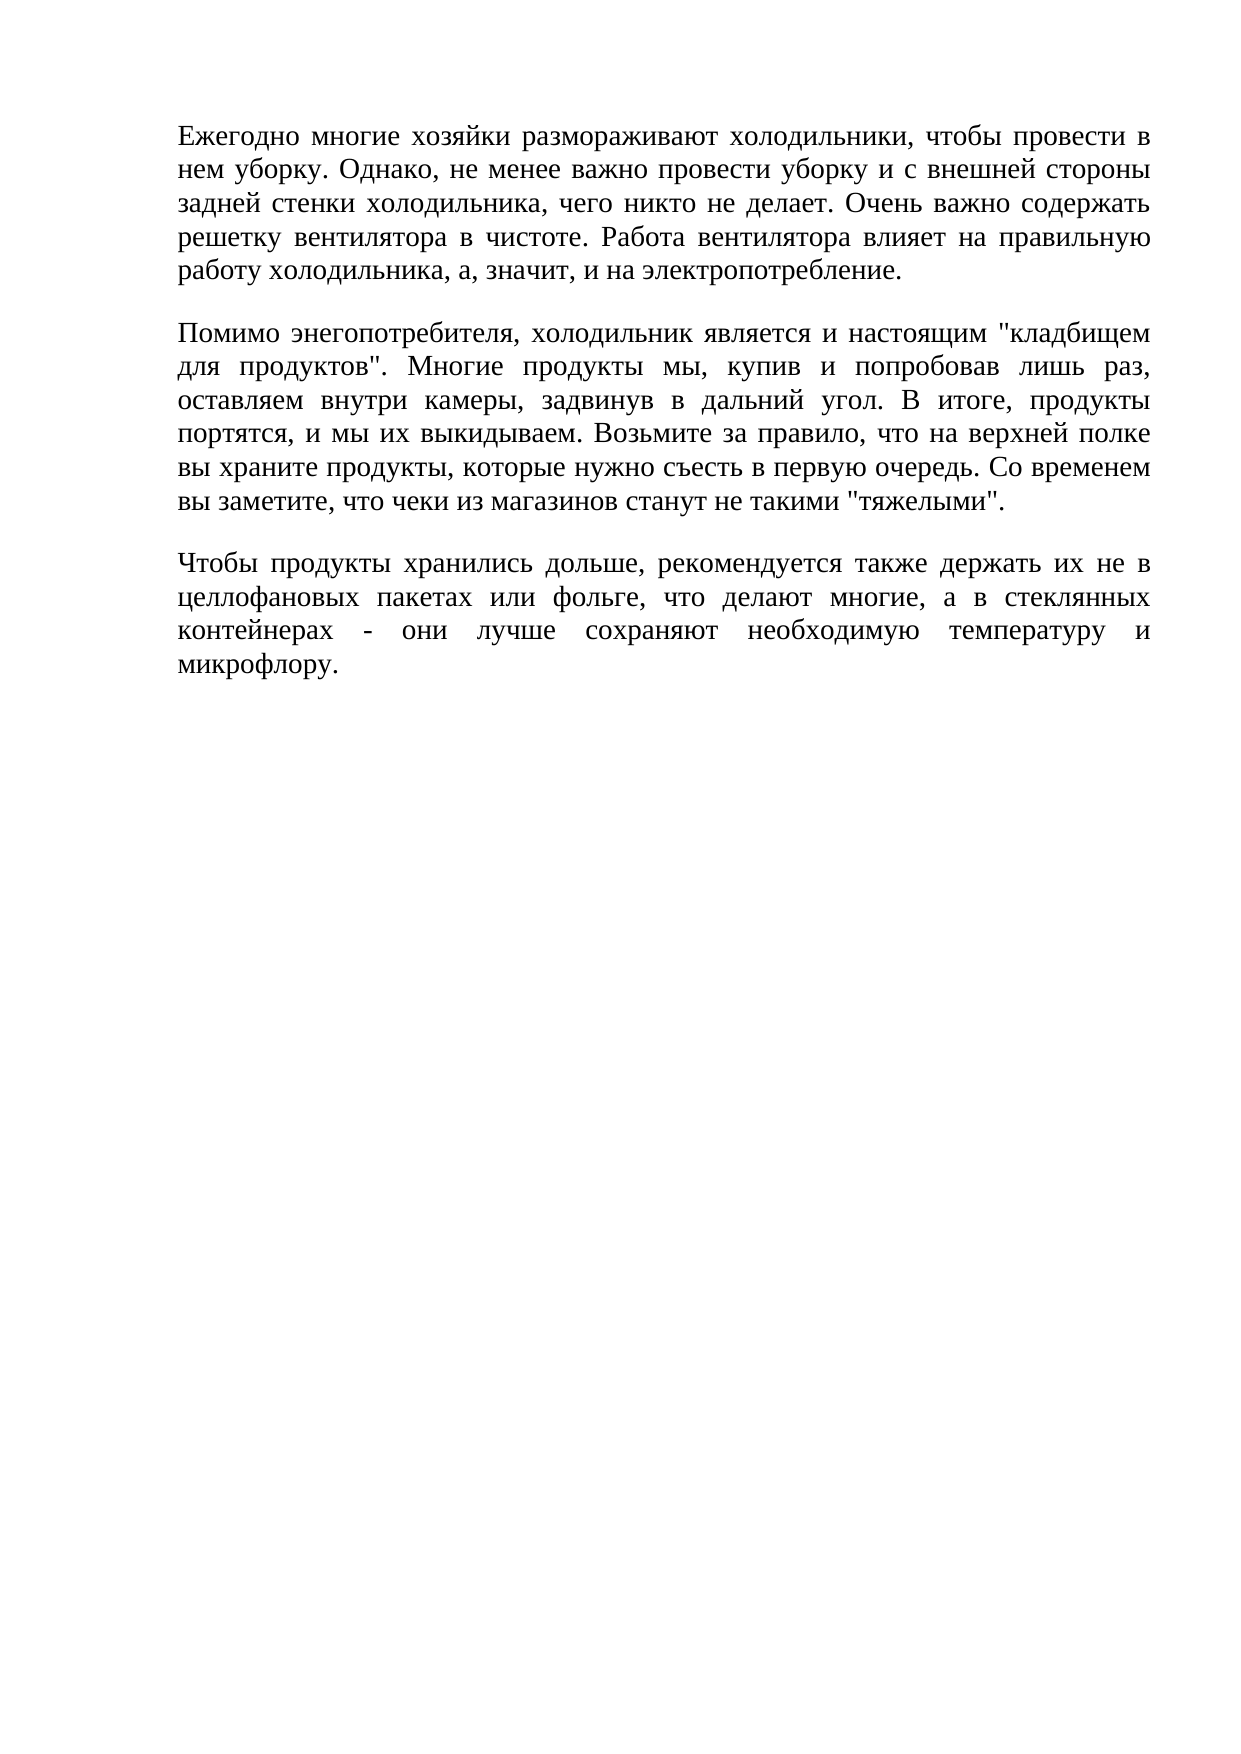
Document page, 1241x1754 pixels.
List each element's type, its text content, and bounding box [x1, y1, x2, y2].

text Чтобы продукты хранились дольше, рекомендуется также держать их не в целлофановых пакетах или фольге, что делают многие, а в стеклянных контейнерах - они лучше сохраняют необходимую температуру и микрофлору. [177, 545, 1152, 708]
text Ежегодно многие хозяйки размораживают холодильники, чтобы провести в нем уборку. Однако, не менее важно провести уборку и с внешней стороны задней стенки холодильника, чего никто не делает. Очень важно содержать решетку вентилятора в чистоте. Работа вентилятора влияет на правильную работу холодильника, а, значит, и на электропотребление. [177, 118, 1152, 286]
text Помимо энегопотребителя, холодильник является и настоящим "кладбищем для продуктов". Многие продукты мы, купив и попробовав лишь раз, оставляем внутри камеры, задвинув в дальний угол. В итоге, продукты портятся, и мы их выкидываем. Возьмите за правило, что на верхней полке вы храните продукты, которые нужно съесть в первую очередь. Со временем вы заметите, что чеки из магазинов станут не такими "тяжелыми". [177, 315, 1152, 516]
